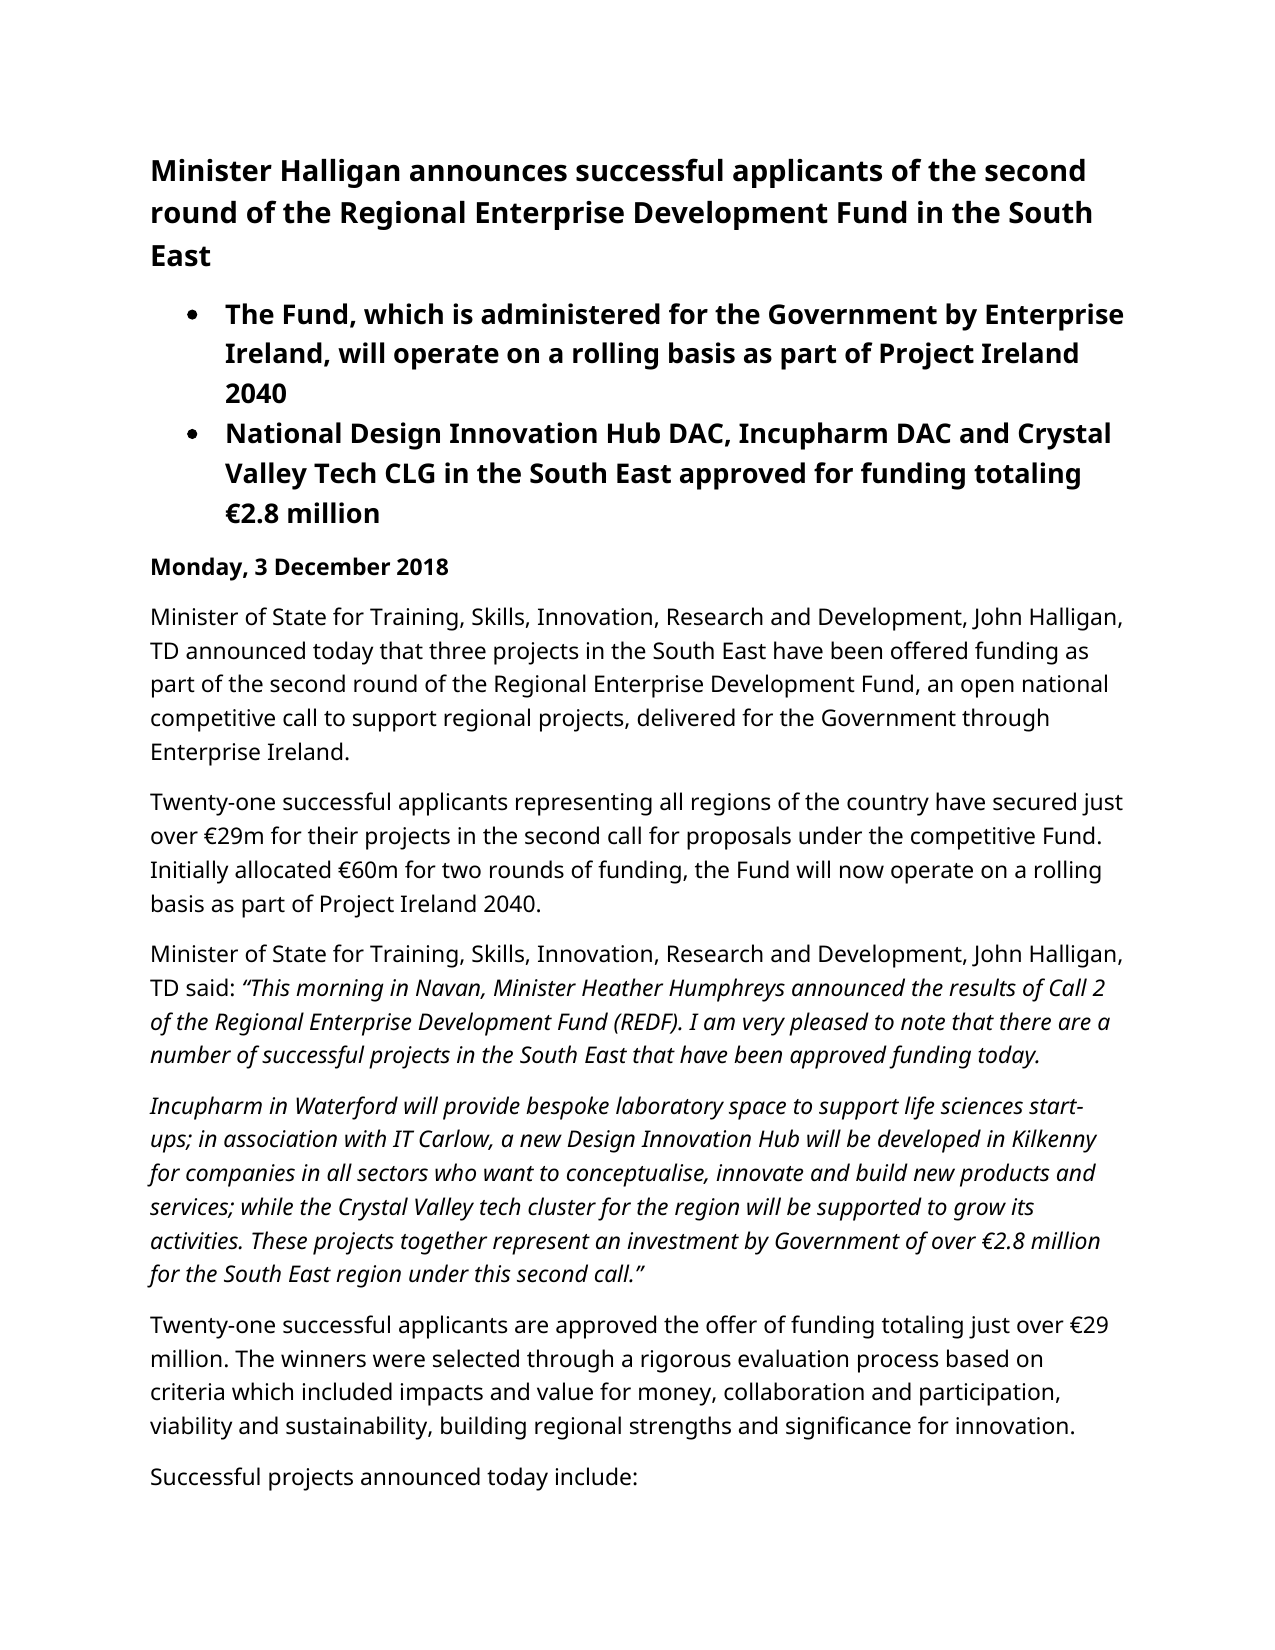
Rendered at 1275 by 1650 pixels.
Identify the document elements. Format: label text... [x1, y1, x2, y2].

list National Design Innovation Hub DAC, Incupharm DAC and Crystal Valley Tech CLG in the South East approved for funding totaling €2.8 million [187, 414, 1125, 531]
list The Fund, which is administered for the Government by Enterprise Ireland, will operate on a rolling basis as part of Project Ireland 2040 [187, 295, 1125, 412]
text Minister Halligan announces successful applicants of the second round of the Regional Enterprise Development Fund in the South East [150, 150, 1125, 275]
text Incupharm in Waterford will provide bespoke laboratory space to support life sciences start-ups; in association with IT Carlow, a new Design Innovation Hub will be developed in Kilkenny for companies in all sectors who want to conceptualise, innovate and build new products and services; while the Crystal Valley tech cluster for the region will be supported to grow its activities. These projects together represent an investment by Government of over €2.8 million for the South East region under this second call.” [150, 1090, 1125, 1290]
text Twenty-one successful applicants representing all regions of the country have secured just over €29m for their projects in the second call for proposals under the competitive Fund. Initially allocated €60m for two rounds of funding, the Fund will now operate on a rolling basis as part of Project Ireland 2040. [150, 786, 1125, 919]
text Minister of State for Training, Skills, Innovation, Research and Development, John Halligan, TD announced today that three projects in the South East have been offered funding as part of the second round of the Regional Enterprise Development Fund, an open national competitive call to support regional projects, delivered for the Government through Enterprise Ireland. [150, 601, 1125, 767]
text Successful projects announced today include: [150, 1461, 1125, 1492]
text Twenty-one successful applicants are approved the offer of funding totaling just over €29 million. The winners were selected through a rigorous evaluation process based on criteria which included impacts and value for money, collaboration and participation, viability and sustainability, building regional strengths and significance for innovation. [150, 1309, 1125, 1441]
text Minister of State for Training, Skills, Innovation, Research and Development, John Halligan, TD said: “This morning in Navan, Minister Heather Humphreys announced the results of Call 2 of the Regional Enterprise Development Fund (REDF). I am very pleased to note that there are a number of successful projects in the South East that have been approved funding today. [150, 938, 1125, 1071]
text Monday, 3 December 2018 [150, 551, 1125, 582]
